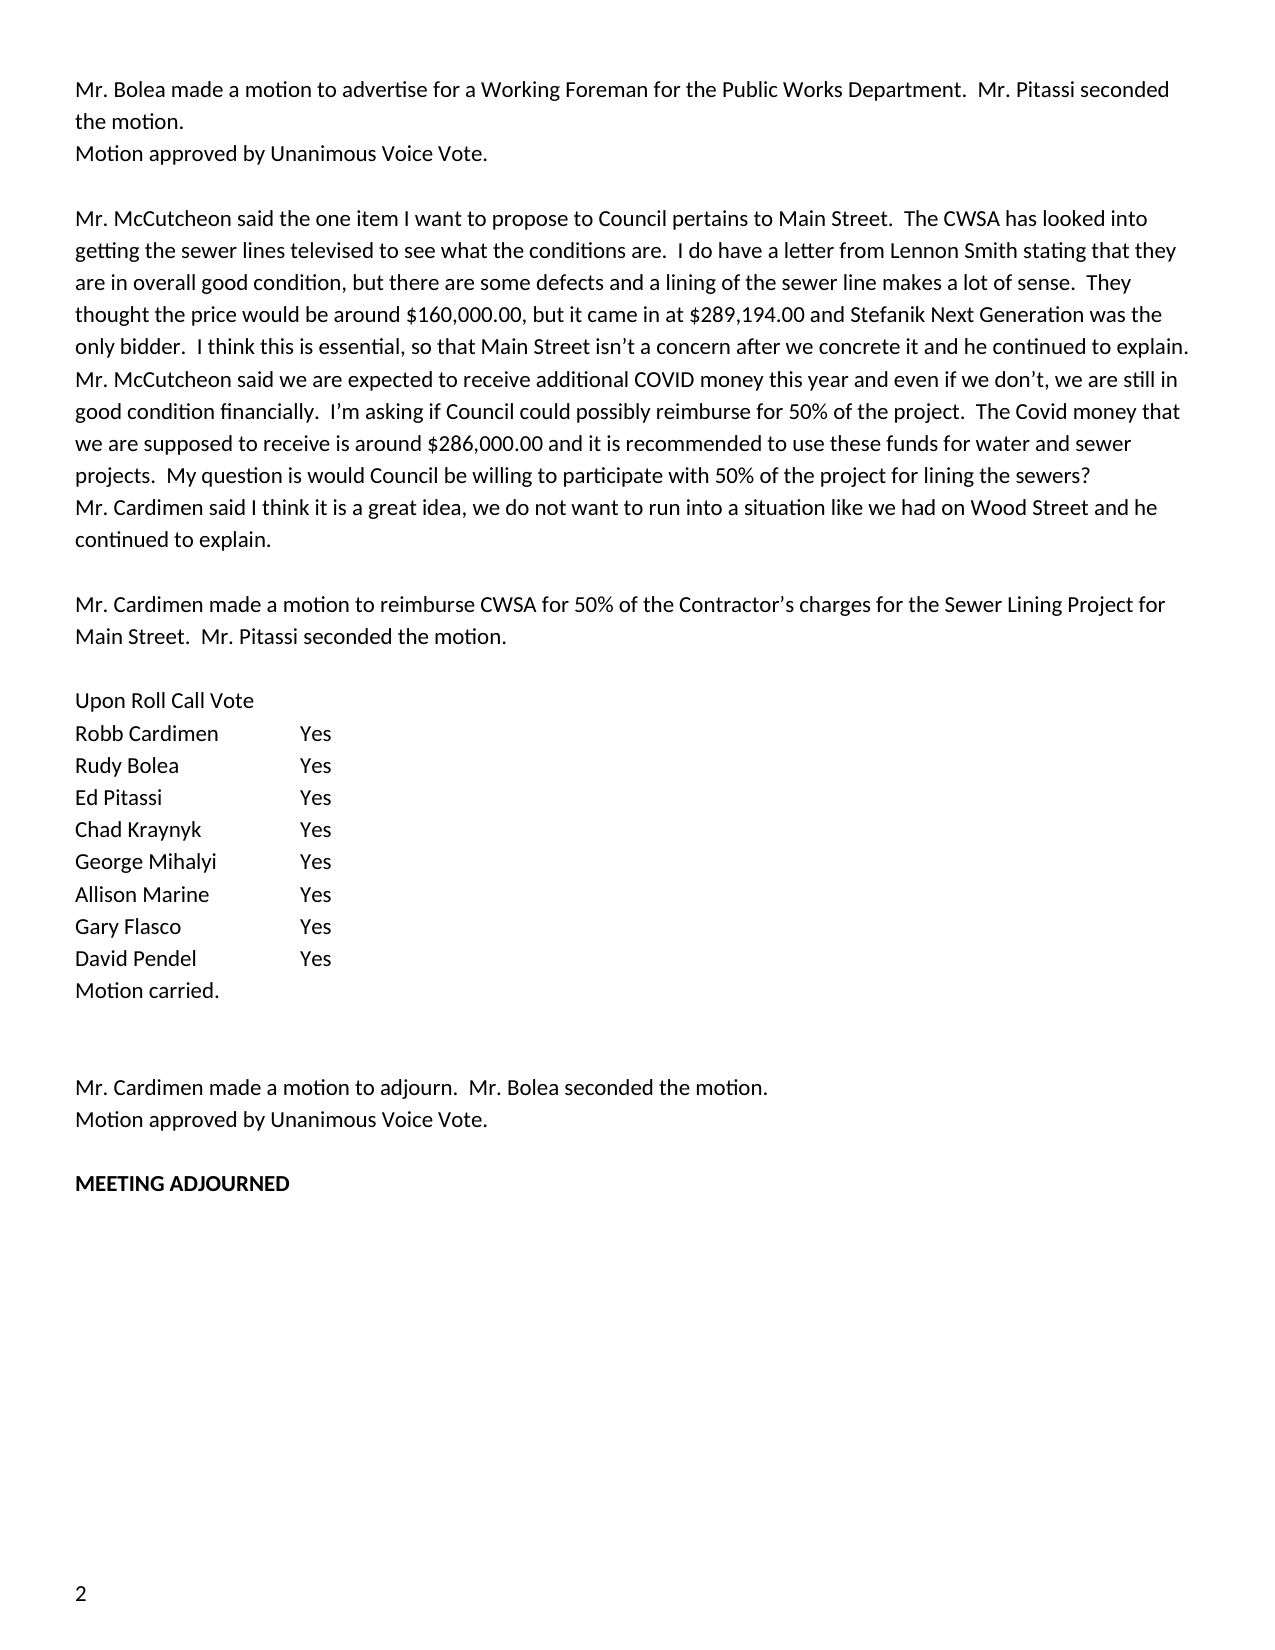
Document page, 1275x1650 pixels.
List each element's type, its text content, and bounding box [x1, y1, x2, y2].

text Mr. Cardimen made a motion to adjourn. Mr. Bolea seconded the motion. [75, 1073, 1200, 1101]
text Motion approved by Unanimous Voice Vote. [75, 1105, 1200, 1133]
text George Mihalyi Yes [75, 847, 1200, 876]
text Gary Flasco Yes [75, 912, 1200, 940]
text Mr. Cardimen made a motion to reimburse CWSA for 50% of the Contractor’s charges for the Sewer Lining Project for Main Street. Mr. Pitassi seconded the motion. [75, 590, 1200, 650]
text Motion approved by Unanimous Voice Vote. [75, 139, 1200, 167]
text David Pendel Yes [75, 944, 1200, 972]
text Ed Pitassi Yes [75, 783, 1200, 811]
text Rudy Bolea Yes [75, 751, 1200, 779]
text Robb Cardimen Yes [75, 719, 1200, 747]
text Allison Marine Yes [75, 880, 1200, 908]
text Motion carried. [75, 976, 1200, 1004]
text Mr. Bolea made a motion to advertise for a Working Foreman for the Public Works Department. Mr. Pitassi seconded the motion. [75, 75, 1200, 135]
text Mr. McCutcheon said we are expected to receive additional COVID money this year and even if we don’t, we are still in good condition financially. I’m asking if Council could possibly reimburse for 50% of the project. The Covid money that we are supposed to receive is around $286,000.00 and it is recommended to use these funds for water and sewer projects. My question is would Council be willing to participate with 50% of the project for lining the sewers? [75, 365, 1200, 489]
text Mr. Cardimen said I think it is a great idea, we do not want to run into a situation like we had on Wood Street and he continued to explain. [75, 493, 1200, 554]
text MEETING ADJOURNED [75, 1169, 1200, 1197]
text Mr. McCutcheon said the one item I want to propose to Council pertains to Main Street. The CWSA has looked into getting the sewer lines televised to see what the conditions are. I do have a letter from Lennon Smith stating that they are in overall good condition, but there are some defects and a lining of the sewer line makes a lot of sense. They thought the price would be around $160,000.00, but it came in at $289,194.00 and Stefanik Next Generation was the only bidder. I think this is essential, so that Main Street isn’t a concern after we concrete it and he continued to explain. [75, 204, 1200, 361]
text Chad Kraynyk Yes [75, 815, 1200, 843]
text Upon Roll Call Vote [75, 687, 1200, 714]
